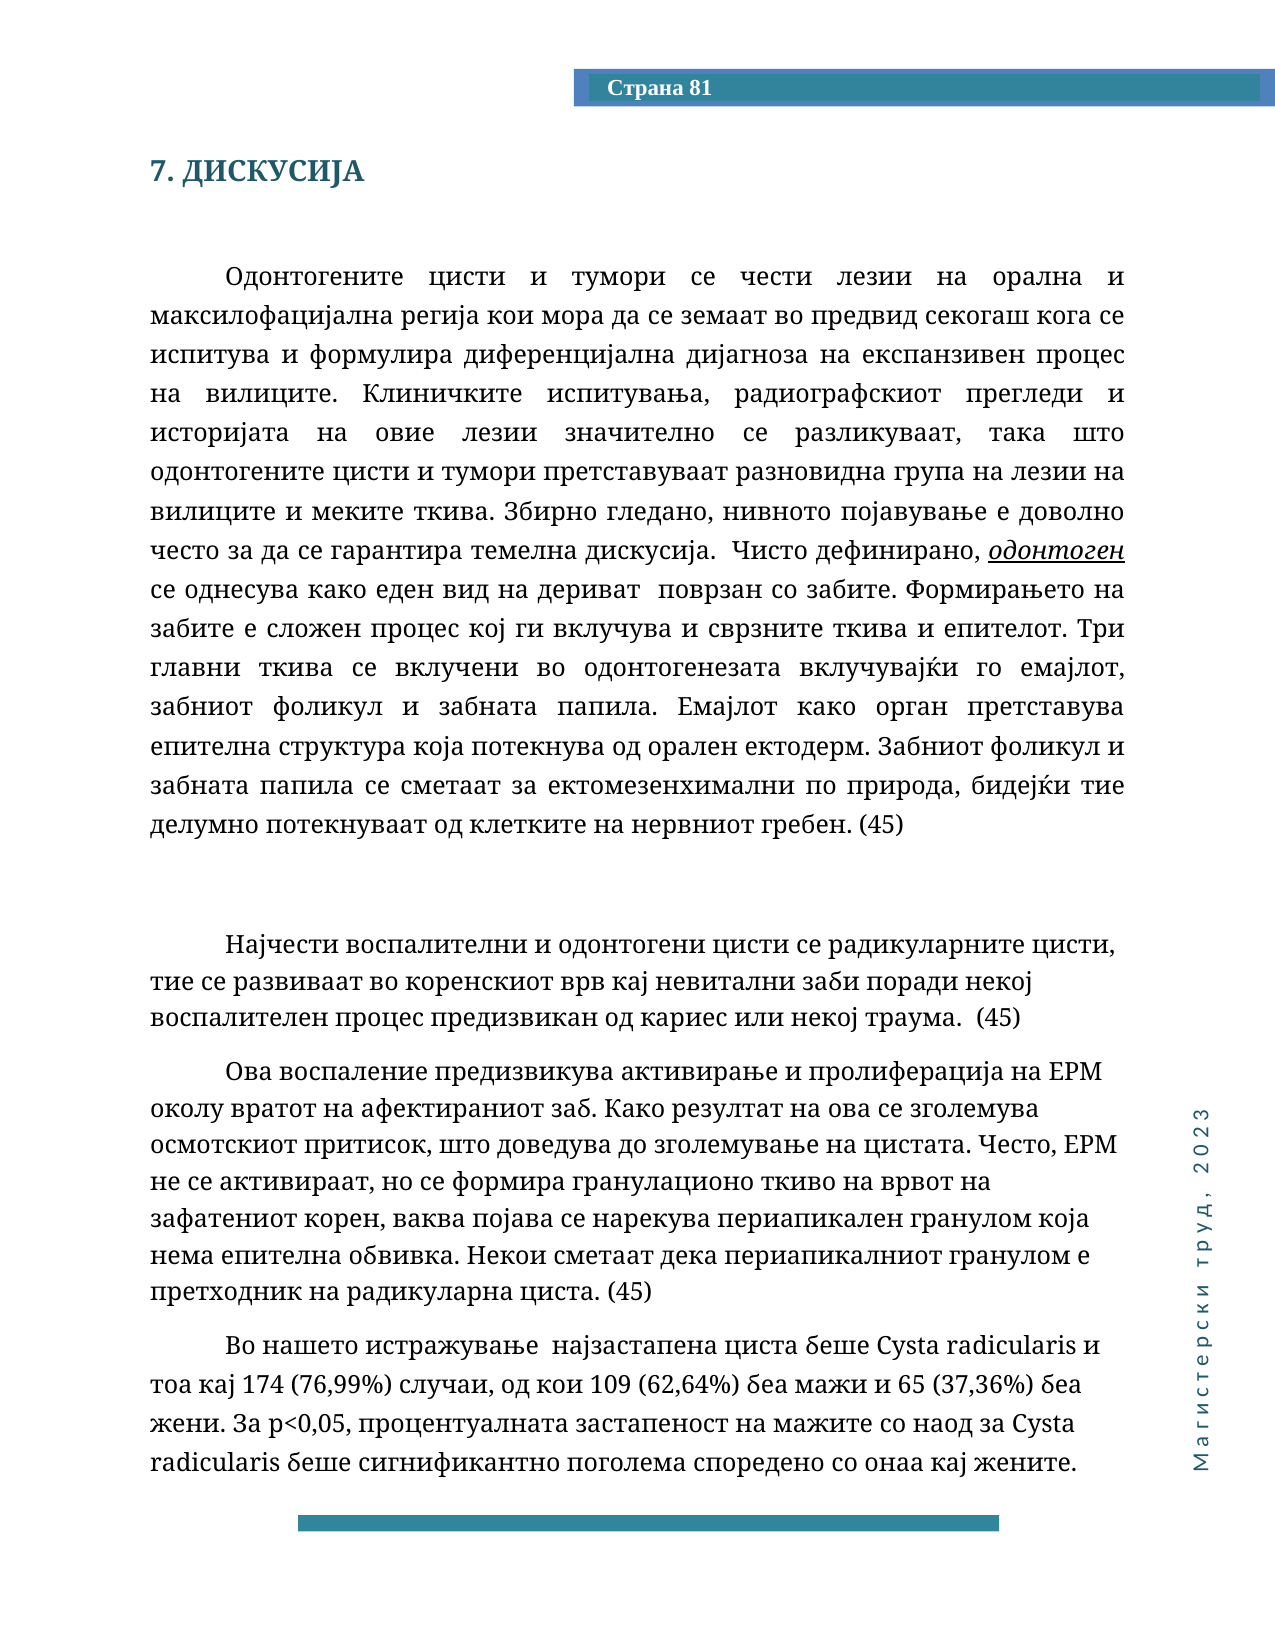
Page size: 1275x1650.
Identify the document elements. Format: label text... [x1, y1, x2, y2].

text Најчести воспалителни и одонтогени цисти се радикуларните цисти, тие се развиваат во коренскиот врв кај невитални заби поради некој воспалителен процес предизвикан од кариес или некој траума. [150, 926, 1125, 1034]
text Одонтогените цисти и тумори се чести лезии на орална и максилофацијална регија кои мора да се земаат во предвид секогаш кога се испитува и формулира диференцијална дијагноза на експанзивен процес на вилиците. Клиничките испитувања, радиографскиот прегледи и историјата на овие лезии значително се разликуваат, така што одонтогените цисти и тумори претставуваат разновидна група на лезии на вилиците и меките ткива. Збирно гледано, нивното појавување е доволно често за да се гарантира темелна дискусија. Чисто дефинирано, одонтоген се однесува како еден вид на дериват поврзан со забите. Формирањето на забите е сложен процес кој ги вклучува и сврзните ткива и епителот. Три главни ткива се вклучени во одонтогенезата вклучувајќи го емајлот, забниот фоликул и забната папила. Емајлот како орган претставува епителна структура која потекнува од орален ектодерм. Забниот фоликул и забната папила се сметаат за ектомезенхимални по природа, бидејќи тие делумно потекнуваат од клетките на нервниот гребен. [150, 258, 1125, 841]
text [150, 1327, 1125, 1479]
text Ова воспаление предизвикува активирање и пролиферација на ЕРМ околу вратот на афектираниот заб. Како резултат на ова се зголемува осмотскиот притисок, што доведува до зголемување на цистата. Често, ЕРМ не се активираат, но се формира гранулационо ткиво на врвот на зафатениот корен, ваква појава се нарекува периапикален гранулом која нема епителна обвивка. Некои сметаат дека периапикалниот гранулом е претходник на радикуларна циста. [150, 1053, 1125, 1308]
text 7. ДИСКУСИЈА [150, 150, 1125, 190]
